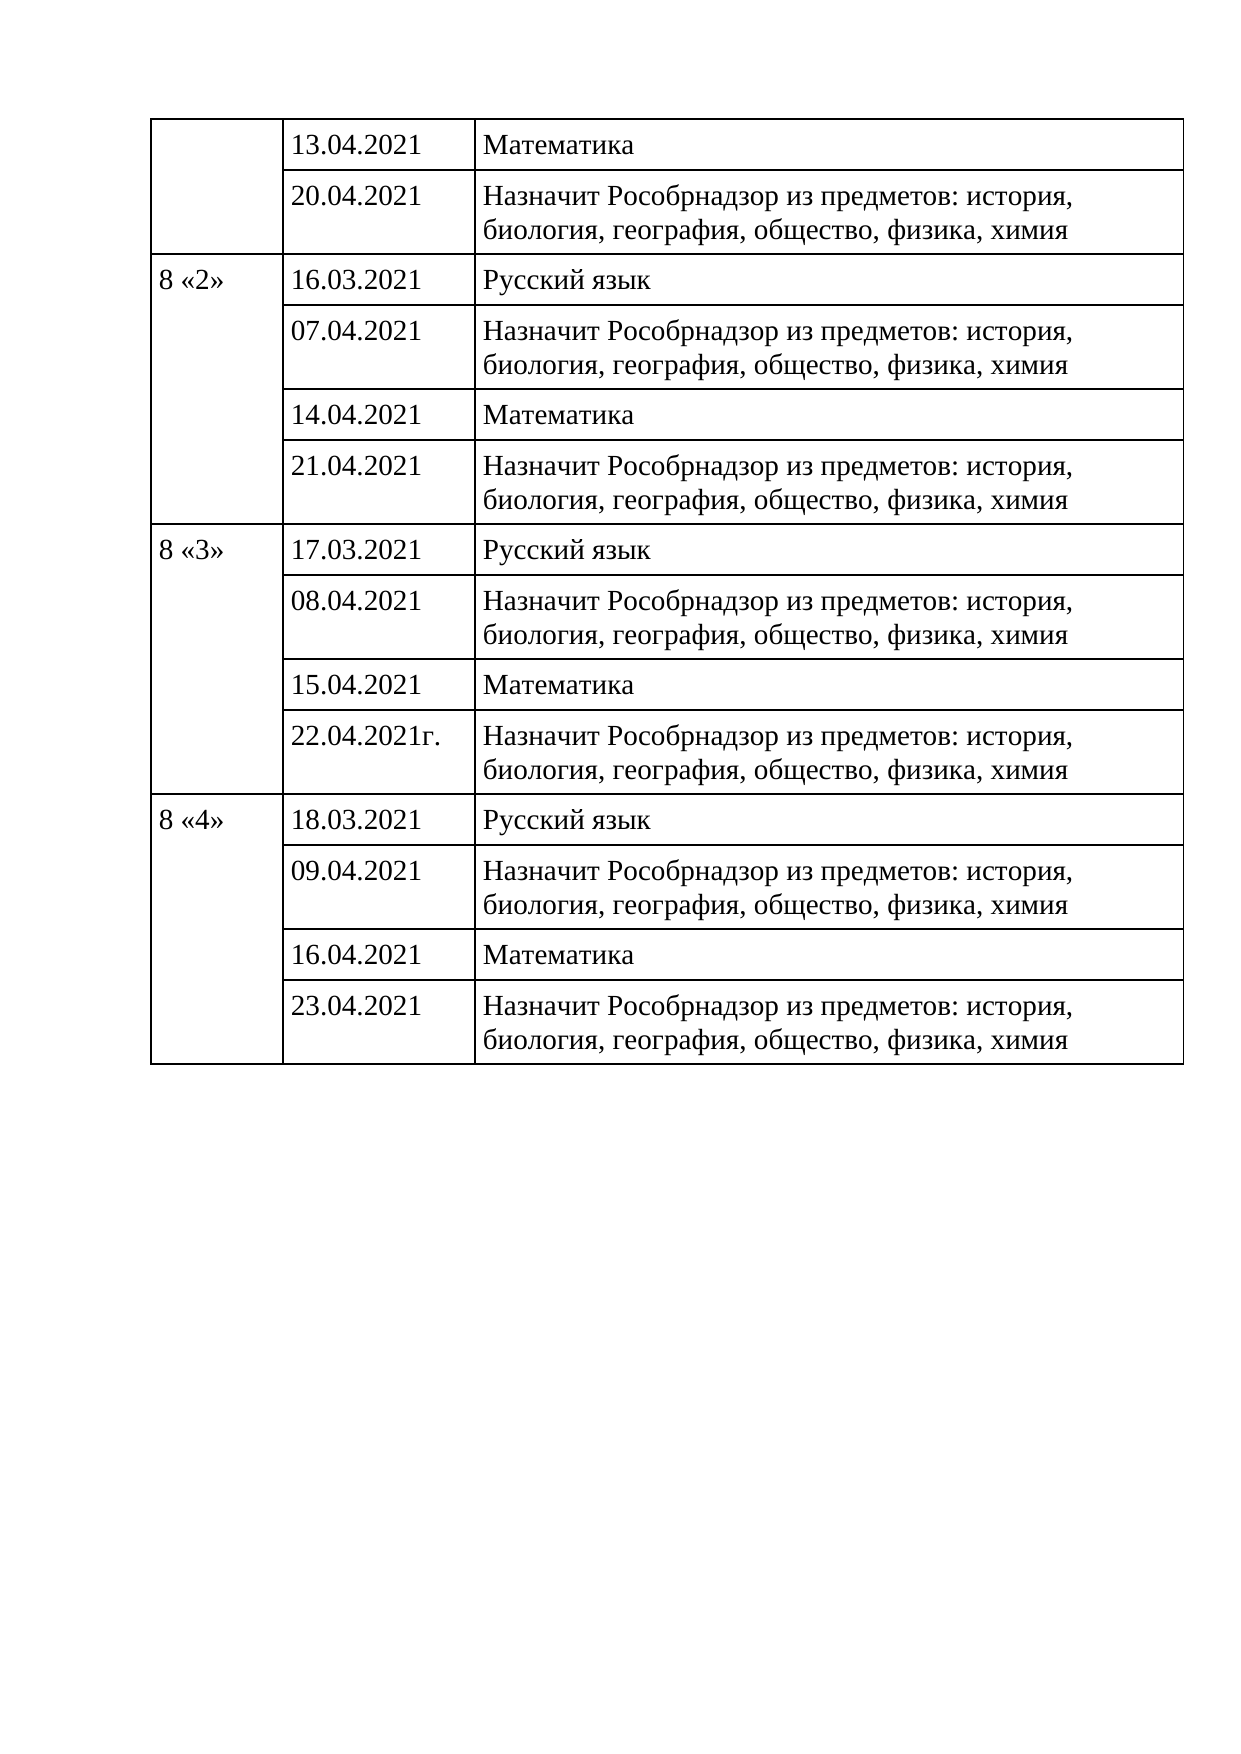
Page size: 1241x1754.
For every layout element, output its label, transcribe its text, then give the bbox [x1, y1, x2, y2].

table_cell 20.04.2021 [284, 171, 474, 253]
table_cell Математика [476, 660, 1183, 709]
table_cell 16.04.2021 [284, 930, 474, 979]
table_cell Русский язык [476, 255, 1183, 304]
table_cell Математика [476, 390, 1183, 439]
table_cell 14.04.2021 [284, 390, 474, 439]
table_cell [476, 306, 1183, 388]
table_cell 21.04.2021 [284, 441, 474, 523]
table_cell Математика [476, 930, 1183, 979]
table_cell 23.04.2021 [284, 981, 474, 1063]
table_cell 09.04.2021 [284, 846, 474, 928]
table_cell 22.04.2021г. [284, 711, 474, 793]
table_cell Назначит Рособрнадзор из предметов: история, биология, география, общество, физика, химия [476, 846, 1183, 928]
table_cell 07.04.2021 [284, 306, 474, 388]
table_cell 13.04.2021 [284, 120, 474, 169]
table_cell 8 «2» [152, 255, 282, 523]
table_cell Назначит Рособрнадзор из предметов: история, биология, география, общество, физика, химия [476, 441, 1183, 523]
table_cell 8 «3» [152, 525, 282, 793]
table_cell 8 «4» [152, 795, 282, 1063]
table_cell 16.03.2021 [284, 255, 474, 304]
table_cell 17.03.2021 [284, 525, 474, 574]
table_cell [476, 171, 1183, 253]
table_cell Математика [476, 120, 1183, 169]
table_cell 08.04.2021 [284, 576, 474, 658]
table_cell 18.03.2021 [284, 795, 474, 844]
table_cell Русский язык [476, 525, 1183, 574]
table_cell Назначит Рособрнадзор из предметов: история, биология, география, общество, физика, химия [476, 981, 1183, 1063]
table_cell Назначит Рособрнадзор из предметов: история, биология, география, общество, физика, химия [476, 711, 1183, 793]
table_cell 15.04.2021 [284, 660, 474, 709]
table_cell Русский язык [476, 795, 1183, 844]
table_cell Назначит Рособрнадзор из предметов: история, биология, география, общество, физика, химия [476, 576, 1183, 658]
